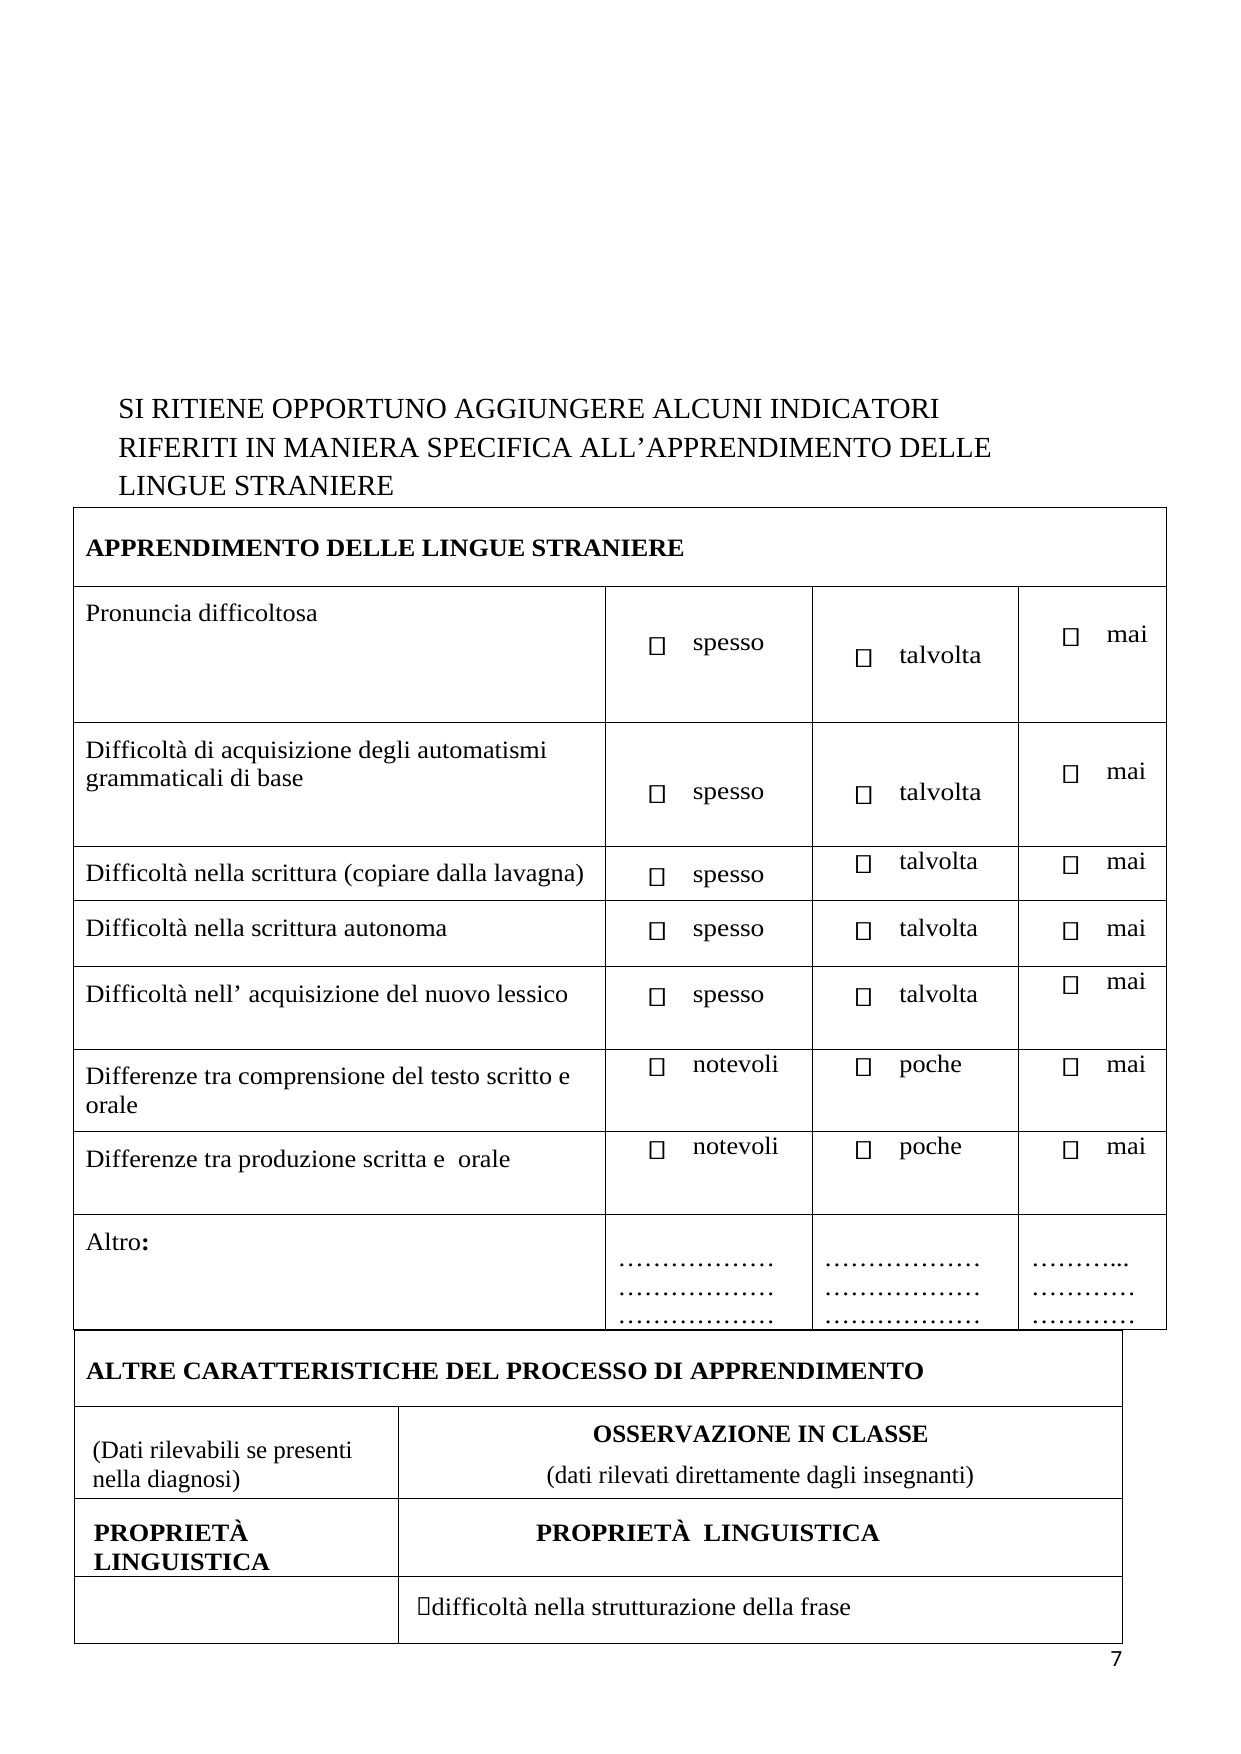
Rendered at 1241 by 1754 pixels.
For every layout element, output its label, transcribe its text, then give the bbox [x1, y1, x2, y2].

table_cell  [606, 1132, 680, 1214]
table_cell  [606, 1050, 680, 1131]
table_cell ……………… ……………… ……………… [606, 1215, 812, 1329]
table_cell poche [886, 1132, 1018, 1214]
table_cell talvolta [886, 967, 1018, 1048]
table_cell OSSERVAZIONE IN CLASSE (dati rilevati direttamente dagli insegnanti) [399, 1407, 1122, 1498]
table_cell  [1019, 967, 1093, 1048]
table_cell  [606, 847, 680, 900]
table_cell spesso [680, 847, 812, 900]
table_cell mai [1093, 1132, 1166, 1214]
table_cell mai [1093, 901, 1166, 966]
table_cell  [813, 587, 886, 722]
table_cell  [1019, 1050, 1093, 1131]
table_cell Difficoltà nella scrittura autonoma [74, 901, 605, 966]
table_cell  [606, 967, 680, 1048]
table_cell Pronuncia difficoltosa [74, 587, 605, 722]
table_header ALTRE CARATTERISTICHE DEL PROCESSO DI APPRENDIMENTO [75, 1331, 1122, 1406]
table_cell  [813, 901, 886, 966]
table_cell PROPRIETÀ LINGUISTICA [75, 1499, 398, 1576]
table_cell mai [1093, 967, 1166, 1048]
table_cell  [1019, 723, 1093, 846]
table_cell Altro: [74, 1215, 605, 1329]
table_cell mai [1093, 723, 1166, 846]
table_cell talvolta [886, 901, 1018, 966]
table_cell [399, 1577, 1122, 1643]
table_cell Difficoltà nell’ acquisizione del nuovo lessico [74, 967, 605, 1048]
table_cell (Dati rilevabili se presenti nella diagnosi) [75, 1407, 398, 1498]
table_cell  [813, 723, 886, 846]
table_cell  [606, 587, 680, 722]
table_cell spesso [680, 587, 812, 722]
table_cell spesso [680, 901, 812, 966]
table_cell Differenze tra produzione scritta e orale [74, 1132, 605, 1214]
table_cell  [606, 901, 680, 966]
table_cell notevoli [680, 1050, 812, 1131]
table_cell ………... ………… ………… [1019, 1215, 1166, 1329]
table_cell PROPRIETÀ LINGUISTICA [399, 1499, 1122, 1576]
table_cell  [1019, 901, 1093, 966]
table_cell  [813, 1050, 886, 1131]
table_cell [75, 1577, 398, 1643]
table_cell notevoli [680, 1132, 812, 1214]
table_cell talvolta [886, 723, 1018, 846]
table_cell Differenze tra comprensione del testo scritto e orale [74, 1050, 605, 1131]
table_cell  [813, 847, 886, 900]
table_cell poche [886, 1050, 1018, 1131]
table_cell talvolta [886, 847, 1018, 900]
table_cell  [1019, 1132, 1093, 1214]
table_cell  [1019, 847, 1093, 900]
table_cell mai [1093, 587, 1166, 722]
table_cell  [813, 1132, 886, 1214]
table_cell  [606, 723, 680, 846]
table_cell mai [1093, 1050, 1166, 1131]
table_cell ……………… ……………… ……………… [813, 1215, 1018, 1329]
table_cell Difficoltà nella scrittura (copiare dalla lavagna) [74, 847, 605, 900]
table_cell spesso [680, 967, 812, 1048]
table_cell Difficoltà di acquisizione degli automatismi grammaticali di base [74, 723, 605, 846]
table_cell  [813, 967, 886, 1048]
table_cell talvolta [886, 587, 1018, 722]
table_cell mai [1093, 847, 1166, 900]
table_cell  [1019, 587, 1093, 722]
table_cell spesso [680, 723, 812, 846]
text SI RITIENE OPPORTUNO AGGIUNGERE ALCUNI INDICATORI RIFERITI IN MANIERA SPECIFICA ALL’APPRENDIMENTO DELLE LINGUE STRANIERE [118, 391, 996, 502]
table_header APPRENDIMENTO DELLE LINGUE STRANIERE [74, 508, 1166, 586]
